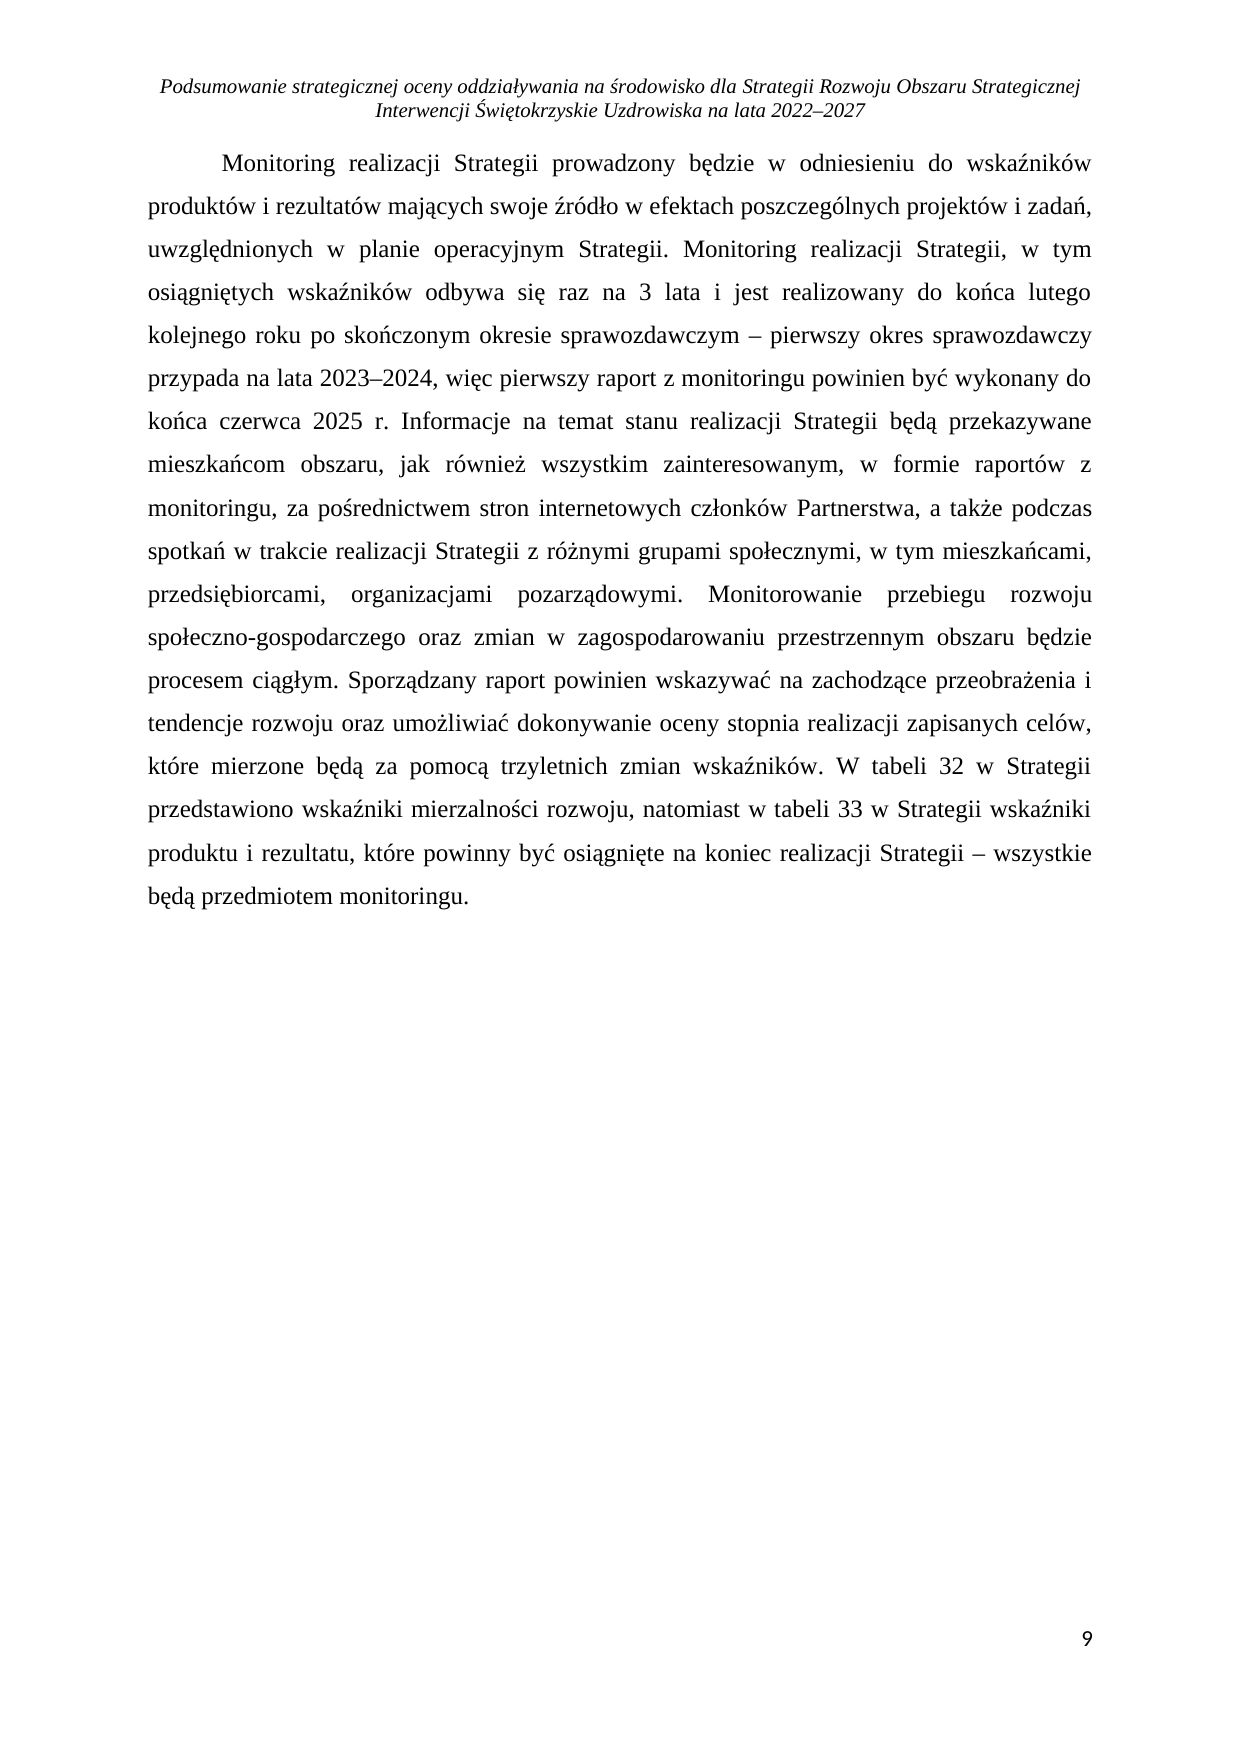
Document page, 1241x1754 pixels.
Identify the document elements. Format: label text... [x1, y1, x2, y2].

text Monitoring realizacji Strategii prowadzony będzie w odniesieniu do wskaźników produktów i rezultatów mających swoje źródło w efektach poszczególnych projektów i zadań, uwzględnionych w planie operacyjnym Strategii. Monitoring realizacji Strategii, w tym osiągniętych wskaźników odbywa się raz na 3 lata i jest realizowany do końca lutego kolejnego roku po skończonym okresie sprawozdawczym – pierwszy okres sprawozdawczy przypada na lata 2023–2024, więc pierwszy raport z monitoringu powinien być wykonany do końca czerwca 2025 r. Informacje na temat stanu realizacji Strategii będą przekazywane mieszkańcom obszaru, jak również wszystkim zainteresowanym, w formie raportów z monitoringu, za pośrednictwem stron internetowych członków Partnerstwa, a także podczas spotkań w trakcie realizacji Strategii z różnymi grupami społecznymi, w tym mieszkańcami, przedsiębiorcami, organizacjami pozarządowymi. Monitorowanie przebiegu rozwoju społeczno-gospodarczego oraz zmian w zagospodarowaniu przestrzennym obszaru będzie procesem ciągłym. Sporządzany raport powinien wskazywać na zachodzące przeobrażenia i tendencje rozwoju oraz umożliwiać dokonywanie oceny stopnia realizacji zapisanych celów, które mierzone będą za pomocą trzyletnich zmian wskaźników. W tabeli 32 w Strategii przedstawiono wskaźniki mierzalności rozwoju, natomiast w tabeli 33 w Strategii wskaźniki produktu i rezultatu, które powinny być osiągnięte na koniec realizacji Strategii – wszystkie będą przedmiotem monitoringu. [148, 148, 1093, 909]
